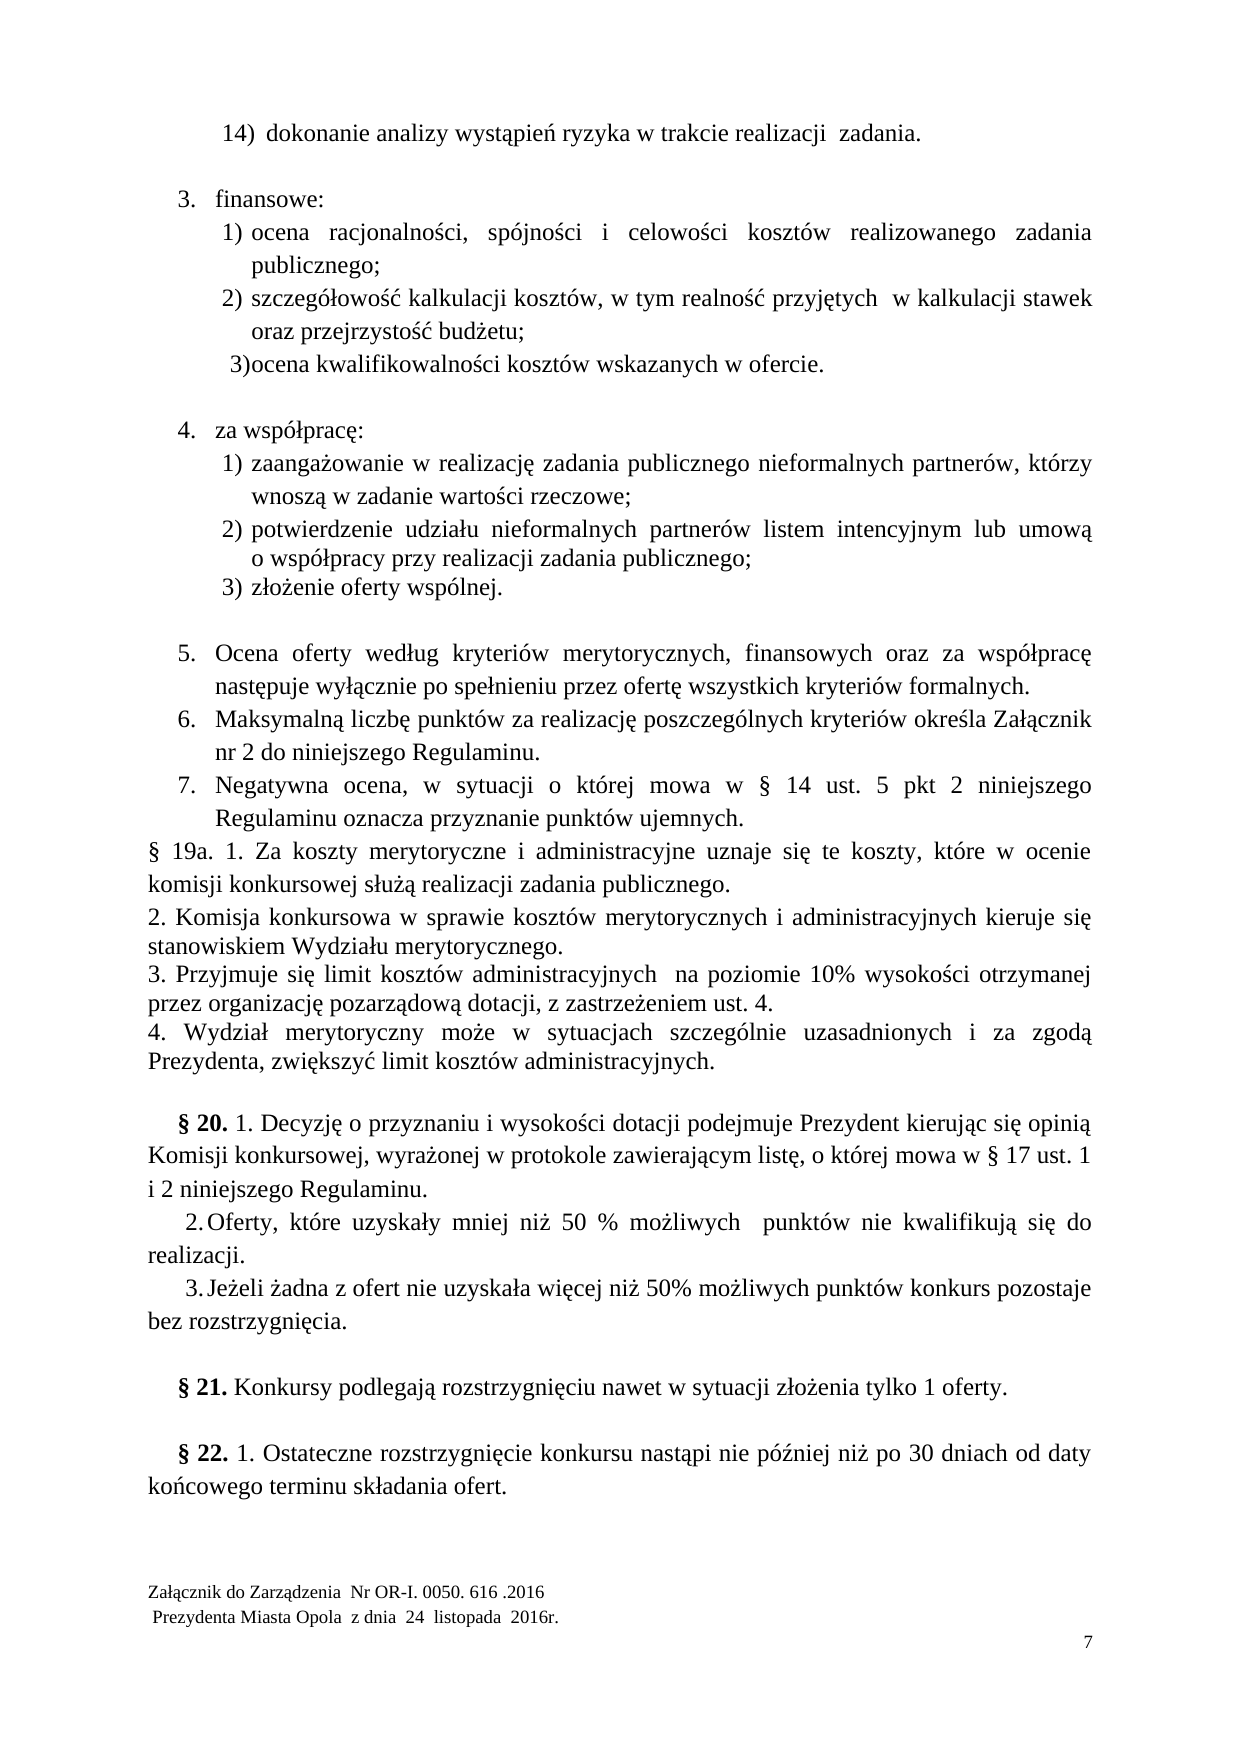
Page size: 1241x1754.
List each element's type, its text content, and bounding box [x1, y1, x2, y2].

text § 19a. 1. Za koszty merytoryczne i administracyjne uznaje się te koszty, które w ocenie komisji konkursowej służą realizacji zadania publicznego. [148, 836, 1092, 898]
text § 22. 1. Ostateczne rozstrzygnięcie konkursu nastąpi nie później niż po 30 dniach od daty końcowego terminu składania ofert. [148, 1438, 1092, 1499]
text 2. Komisja konkursowa w sprawie kosztów merytorycznych i administracyjnych kieruje się stanowiskiem Wydziału merytorycznego. [148, 902, 1092, 959]
list Jeżeli żadna z ofert nie uzyskała więcej niż 50% możliwych punktów konkurs pozostaje bez rozstrzygnięcia. [148, 1273, 1092, 1334]
list Oferty, które uzyskały mniej niż 50 % możliwych punktów nie kwalifikują się do realizacji. [148, 1207, 1092, 1268]
list za współpracę: [177, 415, 1092, 444]
list Maksymalną liczbę punktów za realizację poszczególnych kryteriów określa Załącznik nr 2 do niniejszego Regulaminu. [177, 704, 1092, 766]
list ocena racjonalności, spójności i celowości kosztów realizowanego zadania publicznego; [222, 217, 1092, 279]
text § 21. Konkursy podlegają rozstrzygnięciu nawet w sytuacji złożenia tylko 1 oferty. [148, 1372, 1092, 1401]
list szczegółowość kalkulacji kosztów, w tym realność przyjętych w kalkulacji stawek oraz przejrzystość budżetu; [222, 283, 1092, 345]
list dokonanie analizy wystąpień ryzyka w trakcie realizacji zadania. [222, 118, 1092, 147]
list złożenie oferty wspólnej. [222, 572, 1092, 601]
text 4. Wydział merytoryczny może w sytuacjach szczególnie uzasadnionych i za zgodą Prezydenta, zwiększyć limit kosztów administracyjnych. [148, 1017, 1092, 1074]
text 3. Przyjmuje się limit kosztów administracyjnych na poziomie 10% wysokości otrzymanej przez organizację pozarządową dotacji, z zastrzeżeniem ust. 4. [148, 959, 1092, 1017]
list Negatywna ocena, w sytuacji o której mowa w § 14 ust. 5 pkt 2 niniejszego Regulaminu oznacza przyznanie punktów ujemnych. [177, 770, 1092, 832]
list Ocena oferty według kryteriów merytorycznych, finansowych oraz za współpracę następuje wyłącznie po spełnieniu przez ofertę wszystkich kryteriów formalnych. [177, 638, 1092, 700]
list potwierdzenie udziału nieformalnych partnerów listem intencyjnym lub umową o współpracy przy realizacji zadania publicznego; [222, 514, 1092, 572]
list ocena kwalifikowalności kosztów wskazanych w ofercie. [223, 349, 1092, 378]
text § 20. 1. Decyzję o przyznaniu i wysokości dotacji podejmuje Prezydent kierując się opinią Komisji konkursowej, wyrażonej w protokole zawierającym listę, o której mowa w § 17 ust. 1 i 2 niniejszego Regulaminu. [148, 1108, 1092, 1202]
list finansowe: [177, 184, 1092, 213]
list zaangażowanie w realizację zadania publicznego nieformalnych partnerów, którzy wnoszą w zadanie wartości rzeczowe; [222, 448, 1092, 510]
